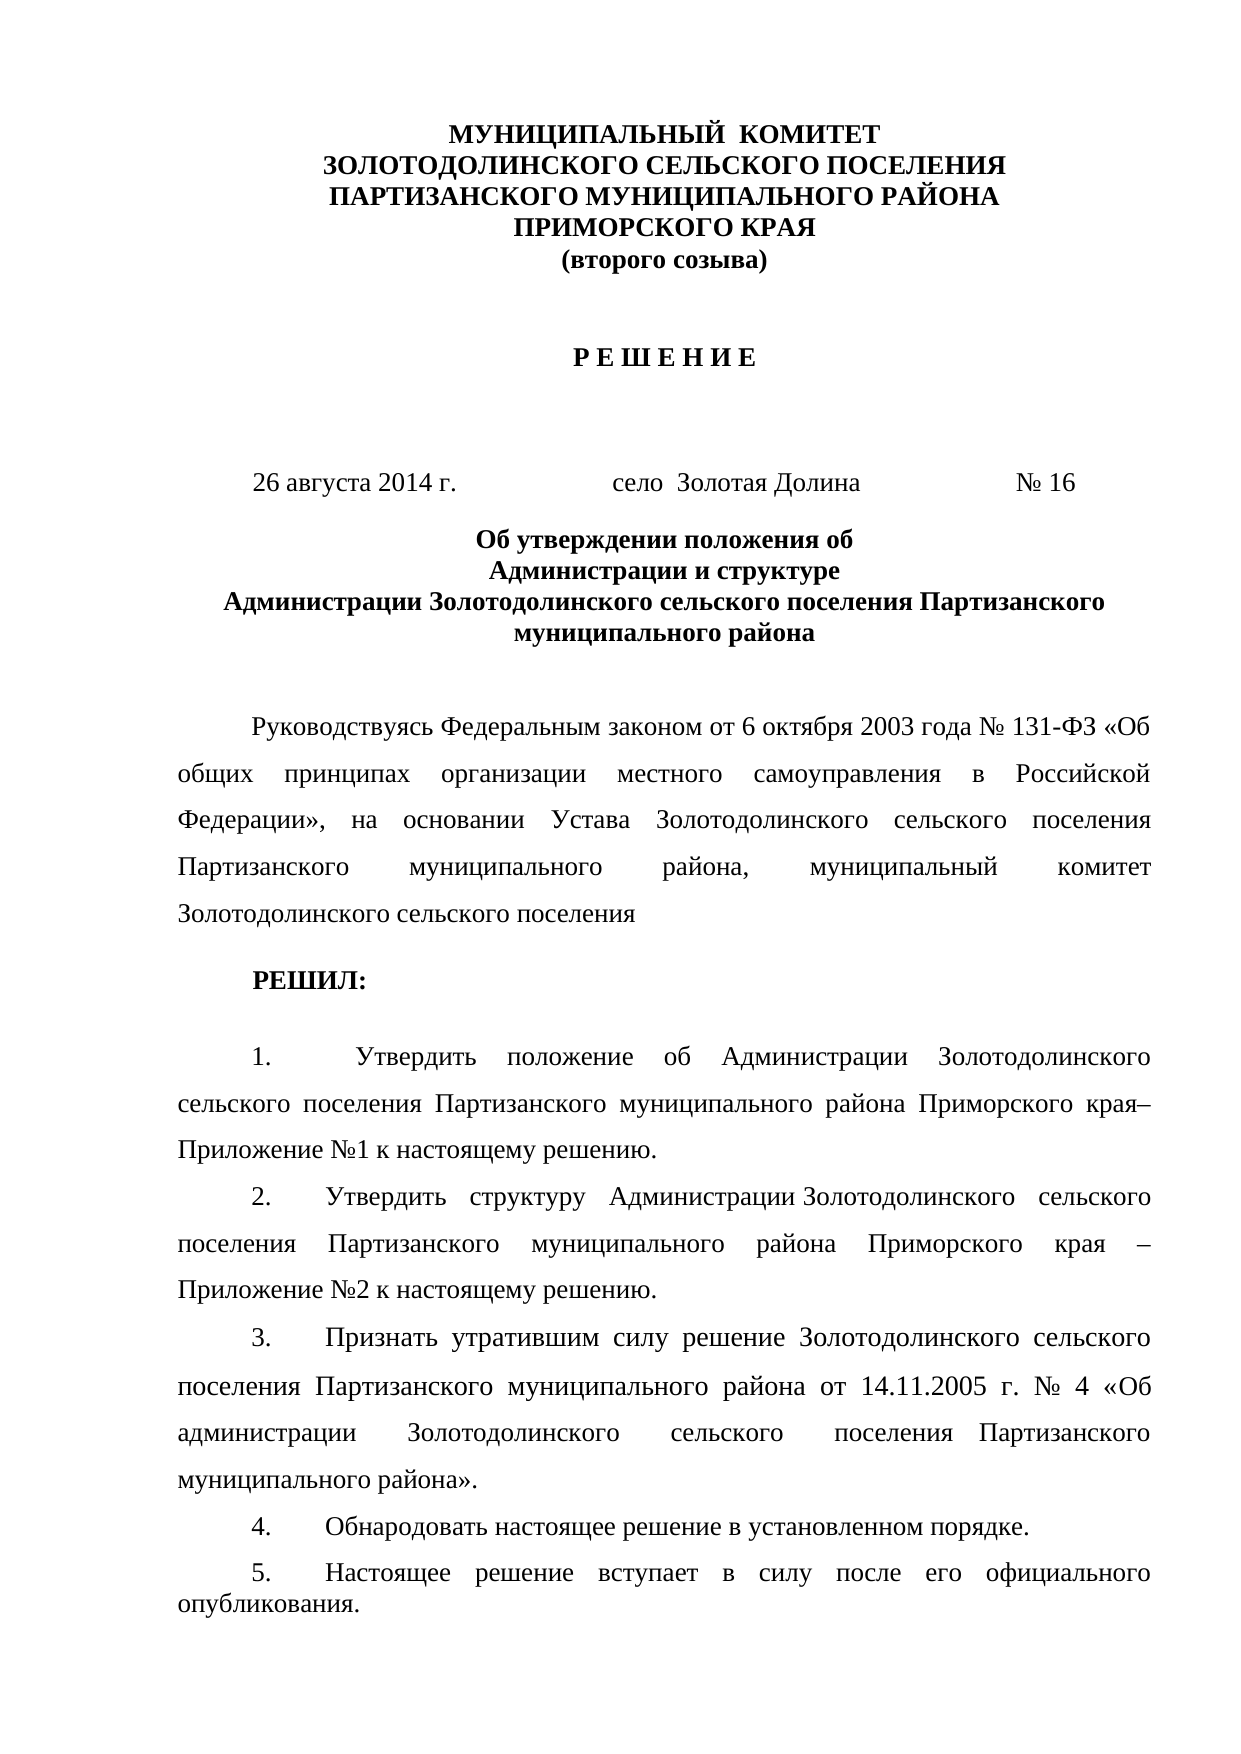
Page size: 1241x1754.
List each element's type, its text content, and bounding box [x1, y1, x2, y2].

list Утвердить положение об Администрации Золотодолинского сельского поселения Партизанского муниципального района Приморского края– Приложение №1 к настоящему решению. [177, 1040, 1152, 1164]
text РЕШИЛ: [177, 964, 1152, 995]
text МУНИЦИПАЛЬНЫЙ КОМИТЕТ [177, 118, 1152, 149]
text ПАРТИЗАНСКОГО МУНИЦИПАЛЬНОГО РАЙОНА ПРИМОРСКОГО КРАЯ [177, 180, 1152, 243]
text 26 августа 2014 г. село Золотая Долина № 16 [177, 467, 1152, 498]
list Настоящее решение вступает в силу после его официального опубликования. [177, 1556, 1152, 1619]
text Администрации и структуре [177, 554, 1152, 585]
text Руководствуясь Федеральным законом от 6 октября 2003 года № 131-ФЗ «Об общих принципах организации местного самоуправления в Российской Федерации», на основании Устава Золотодолинского сельского поселения Партизанского муниципального района, муниципальный комитет Золотодолинского сельского поселения [177, 710, 1152, 928]
text (второго созыва) [177, 243, 1152, 274]
text ЗОЛОТОДОЛИНСКОГО СЕЛЬСКОГО ПОСЕЛЕНИЯ [177, 149, 1152, 180]
subtitle Р Е Ш Е Н И Е [177, 341, 1152, 372]
list Признать утратившим силу решение Золотодолинского сельского поселения Партизанского муниципального района от 14.11.2005 г. № 4 «Об администрации Золотодолинского сельского поселения Партизанского муниципального района». [177, 1320, 1152, 1494]
list Обнародовать настоящее решение в установленном порядке. [177, 1510, 1152, 1541]
list Утвердить структуру Администрации Золотодолинского сельского поселения Партизанского муниципального района Приморского края – Приложение №2 к настоящему решению. [177, 1180, 1152, 1304]
text Об утверждении положения об [177, 523, 1152, 554]
text Администрации Золотодолинского сельского поселения Партизанского муниципального района [177, 585, 1152, 648]
